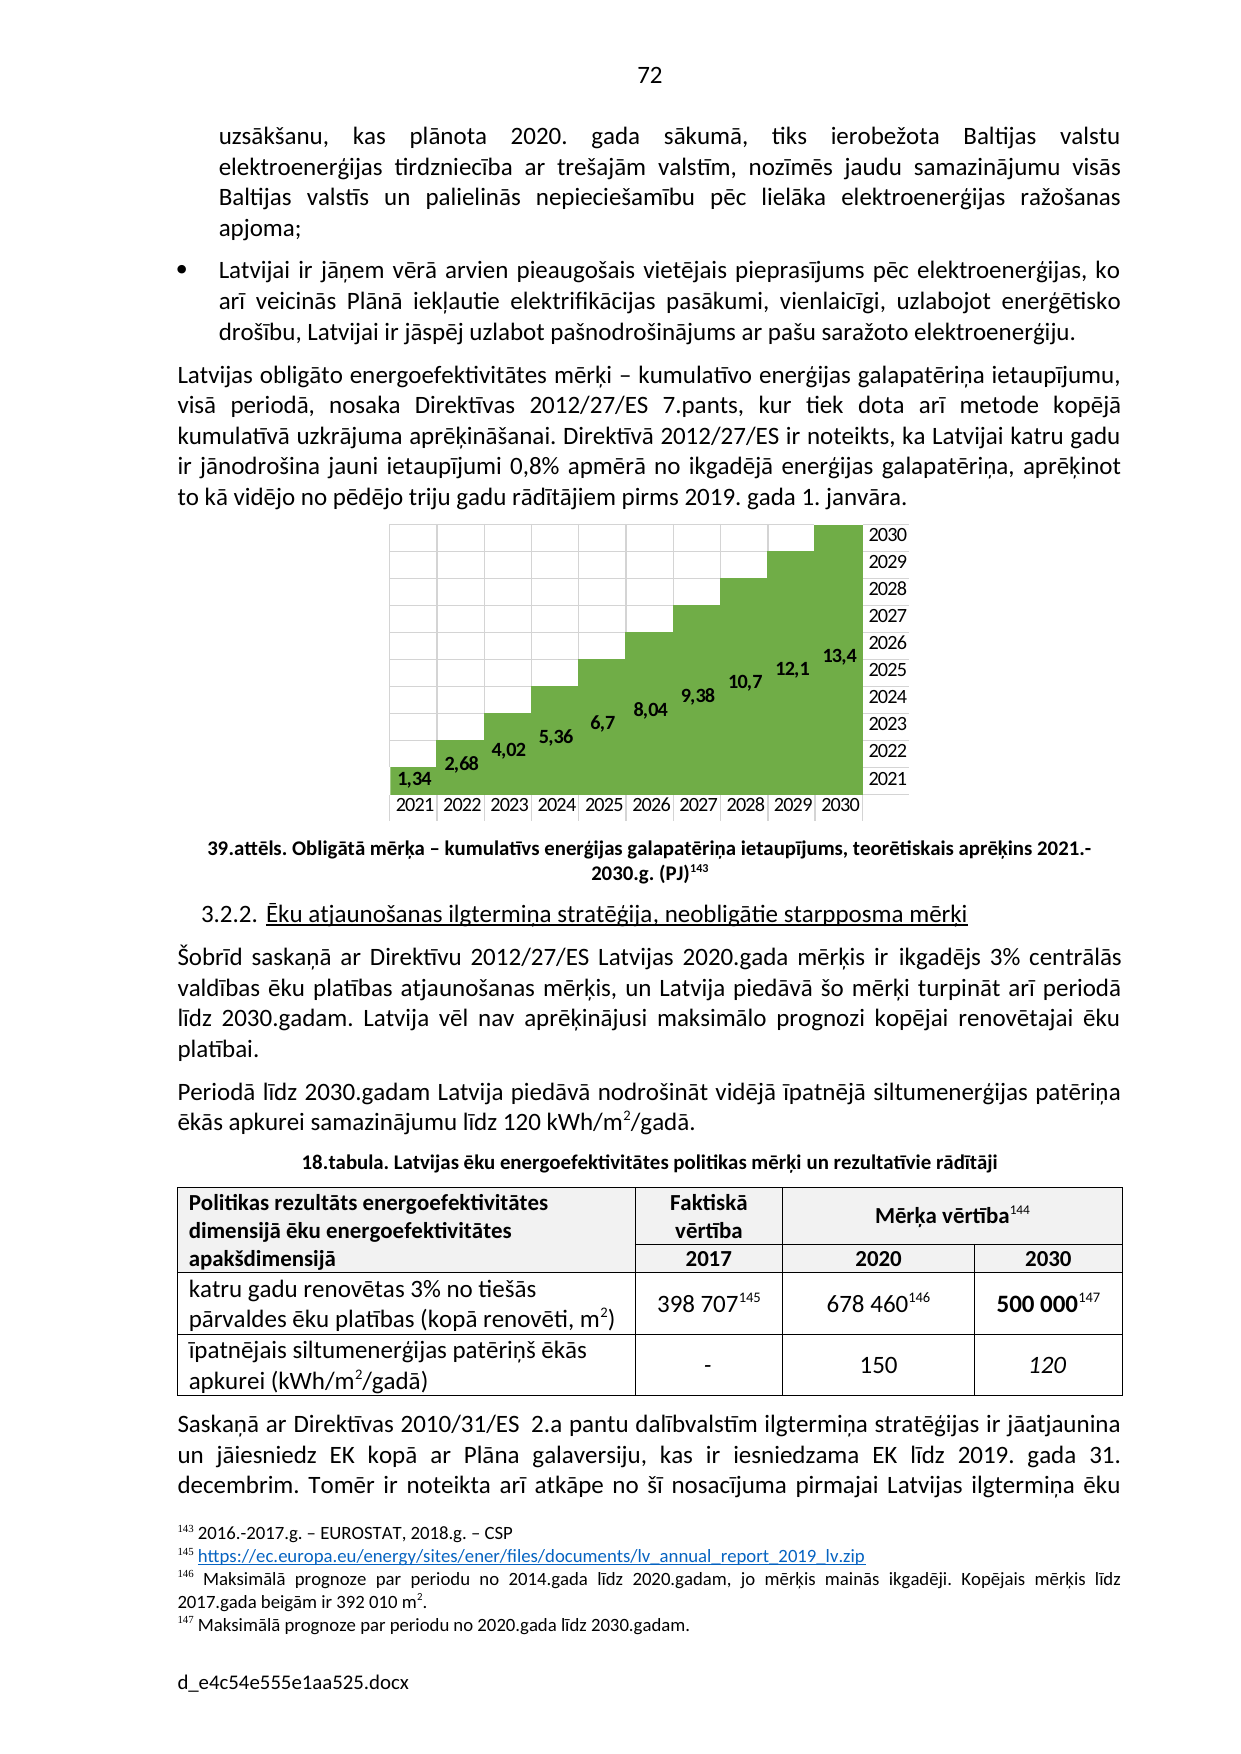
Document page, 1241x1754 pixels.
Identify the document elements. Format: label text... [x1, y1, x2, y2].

text Periodā līdz 2030.gadam Latvija piedāvā nodrošināt vidējā īpatnējā siltumenerģijas patēriņa ēkās apkurei samazinājumu līdz 120 kWh/m2/gadā. [177, 1076, 1122, 1137]
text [177, 1408, 1122, 1500]
table_cell 500 000 [975, 1273, 1122, 1334]
table_cell katru gadu renovētas 3% no tiešās pārvaldes ēku platības (kopā renovēti, m2) [178, 1273, 635, 1334]
table_cell 2030 [975, 1245, 1122, 1272]
list Latvijai ir jāņem vērā arvien pieaugošais vietējais pieprasījums pēc elektroenerģijas, ko arī veicinās Plānā iekļautie elektrifikācijas pasākumi, vienlaicīgi, uzlabojot enerģētisko drošību, Latvijai ir jāspēj uzlabot pašnodrošinājums ar pašu saražoto elektroenerģiju. [177, 255, 1122, 346]
table_header Mērķa vērtība [783, 1188, 1122, 1244]
text 18.tabula. Latvijas ēku energoefektivitātes politikas mērķi un rezultatīvie rādītāji [177, 1149, 1122, 1175]
table_cell 678 460 [783, 1273, 974, 1334]
table_cell 120 [975, 1335, 1122, 1395]
table_cell īpatnējais siltumenerģijas patēriņš ēkās apkurei (kWh/m2/gadā) [178, 1335, 635, 1395]
table_cell 2017 [636, 1245, 782, 1272]
text Šobrīd saskaņā ar Direktīvu 2012/27/ES Latvijas 2020.gada mērķis ir ikgadējs 3% centrālās valdības ēku platības atjaunošanas mērķis, un Latvija piedāvā šo mērķi turpināt arī periodā līdz 2030.gadam. Latvija vēl nav aprēķinājusi maksimālo prognozi kopējai renovētajai ēku platībai. [177, 941, 1122, 1063]
text 39.attēls. Obligātā mērķa – kumulatīvs enerģijas galapatēriņa ietaupījums, teorētiskais aprēķins 2021.-2030.g. (PJ) [177, 835, 1122, 886]
text Latvijas obligāto energoefektivitātes mērķi – kumulatīvo enerģijas galapatēriņa ietaupījumu, visā periodā, nosaka Direktīvas 2012/27/ES 7.pants, kur tiek dota arī metode kopējā kumulatīvā uzkrājuma aprēķināšanai. Direktīvā 2012/27/ES ir noteikts, ka Latvijai katru gadu ir jānodrošina jauni ietaupījumi 0,8% apmērā no ikgadējā enerģijas galapatēriņa, aprēķinot to kā vidējo no pēdējo triju gadu rādītājiem pirms 2019. gada 1. janvāra. [177, 359, 1122, 511]
table_cell - [636, 1335, 782, 1395]
subtitle Ēku atjaunošanas ilgtermiņa stratēģija, neobligātie starpposma mērķi [201, 898, 1122, 929]
table_cell 150 [783, 1335, 974, 1395]
table_header Faktiskā vērtība [636, 1188, 782, 1244]
table_cell 2020 [783, 1245, 974, 1272]
table_cell 398 707 [636, 1273, 782, 1334]
table_header Politikas rezultāts energoefektivitātes dimensijā ēku energoefektivitātes apakšdimensijā [178, 1188, 635, 1272]
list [177, 120, 1122, 242]
